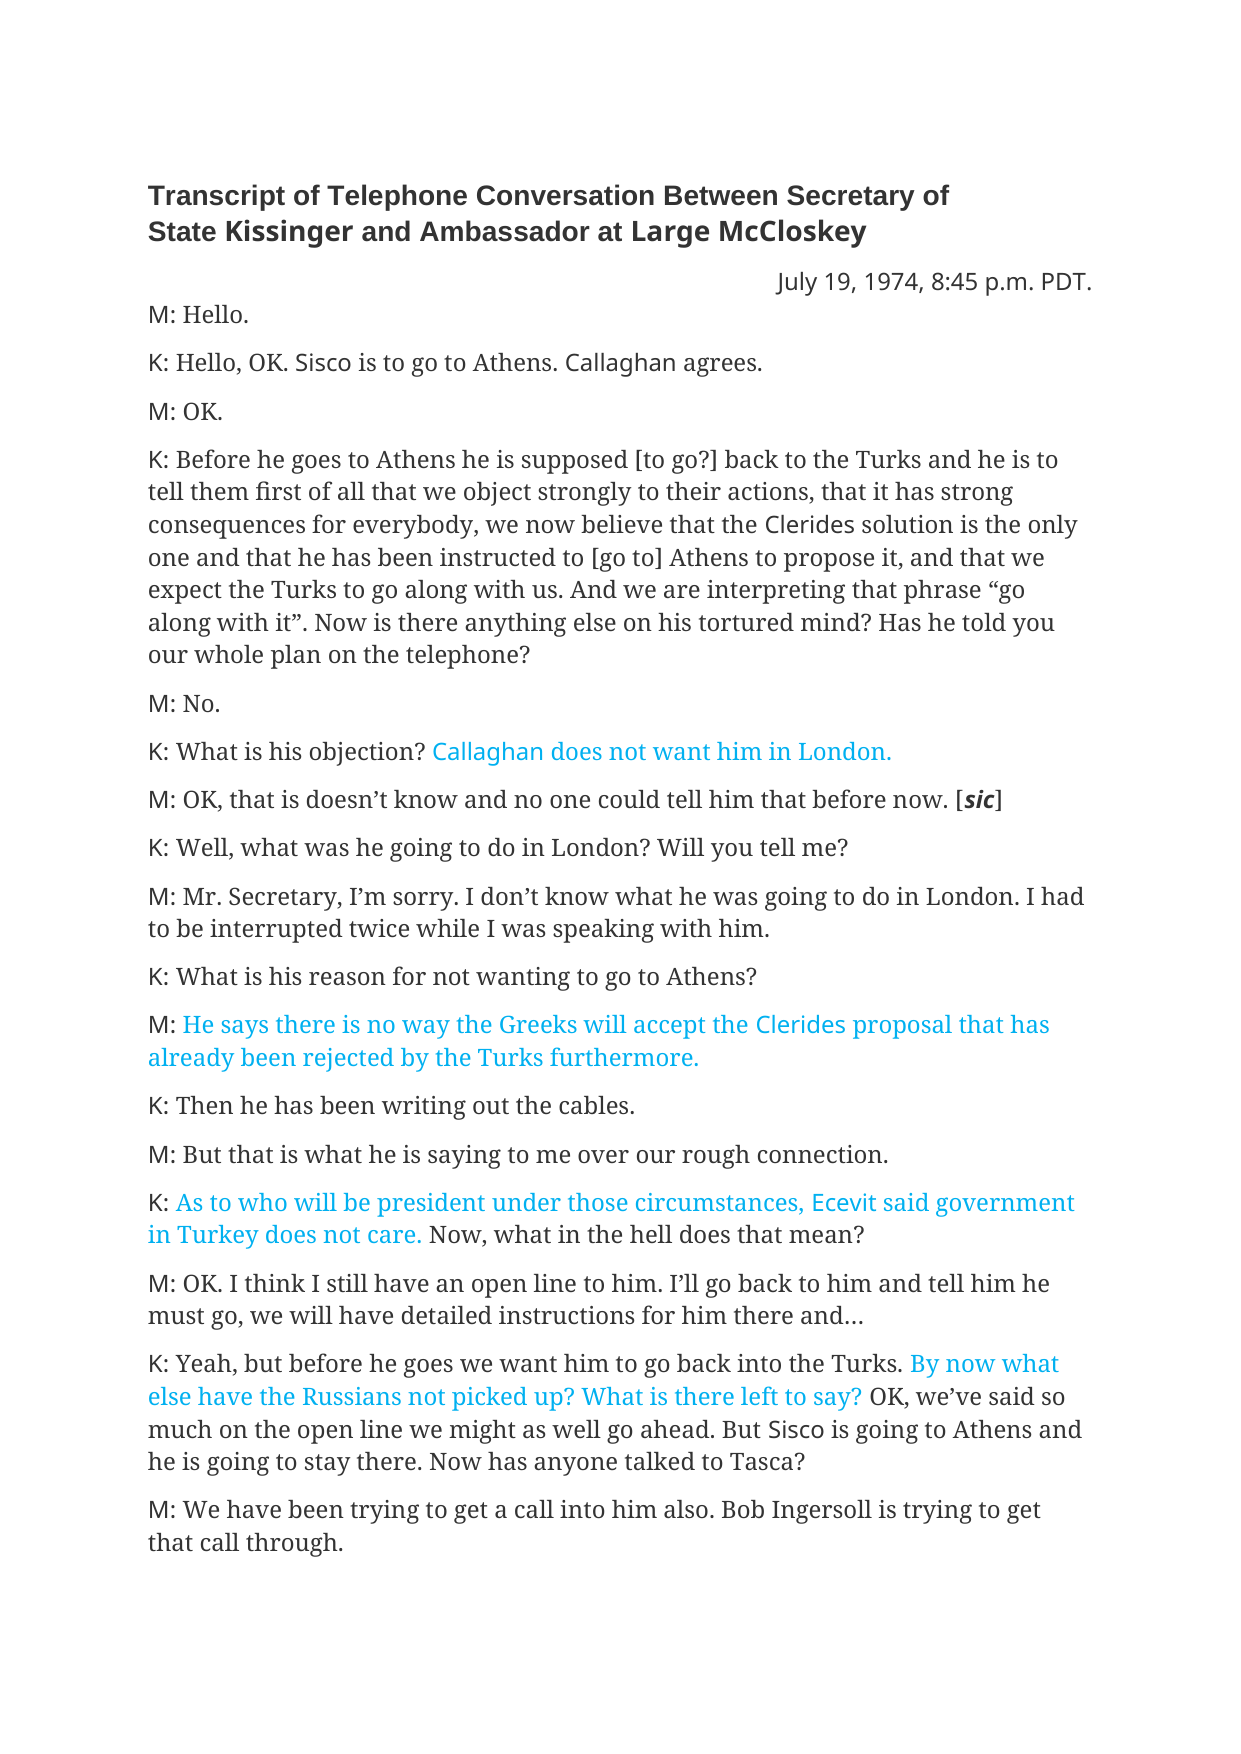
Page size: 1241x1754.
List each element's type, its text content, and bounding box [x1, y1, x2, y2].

text K: Yeah, but before he goes we want him to go back into the Turks. By now what else have the Russians not picked up? What is there left to say? OK, we’ve said so much on the open line we might as well go ahead. But Sisco is going to Athens and he is going to stay there. Now has anyone talked to Tasca? [148, 1347, 1093, 1478]
text M: OK, that is doesn’t know and no one could tell him that before now. [sic] [148, 783, 1093, 815]
text M: No. [148, 686, 1093, 719]
text Transcript of Telephone Conversation Between Secretary of State Kissinger and Ambassador at Large McCloskey [148, 179, 1093, 249]
text M: Hello. [148, 298, 1093, 330]
text K: Before he goes to Athens he is supposed [to go?] back to the Turks and he is to tell them first of all that we object strongly to their actions, that it has strong consequences for everybody, we now believe that the Clerides solution is the only one and that he has been instructed to [go to] Athens to propose it, and that we expect the Turks to go along with us. And we are interpreting that phrase “go along with it”. Now is there anything else on his tortured mind? Has he told you our whole plan on the telephone? [148, 442, 1093, 671]
text July 19, 1974, 8:45 p.m. PDT. [148, 265, 1093, 298]
text K: Then he has been writing out the cables. [148, 1089, 1093, 1122]
text M: OK. [148, 394, 1093, 427]
text K: What is his reason for not wanting to go to Athens? [148, 960, 1093, 993]
text K: Hello, OK. Sisco is to go to Athens. Callaghan agrees. [148, 346, 1093, 379]
text M: He says there is no way the Greeks will accept the Clerides proposal that has already been rejected by the Turks furthermore. [148, 1008, 1093, 1073]
text K: Well, what was he going to do in London? Will you tell me? [148, 831, 1093, 864]
text M: We have been trying to get a call into him also. Bob Ingersoll is trying to get that call through. [148, 1493, 1093, 1558]
text M: Mr. Secretary, I’m sorry. I don’t know what he was going to do in London. I had to be interrupted twice while I was speaking with him. [148, 879, 1093, 944]
text K: As to who will be president under those circumstances, Ecevit said government in Turkey does not care. Now, what in the hell does that mean? [148, 1186, 1093, 1251]
text K: What is his objection? Callaghan does not want him in London. [148, 734, 1093, 767]
text M: OK. I think I still have an open line to him. I’ll go back to him and tell him he must go, we will have detailed instructions for him there and… [148, 1266, 1093, 1332]
text M: But that is what he is saying to me over our rough connection. [148, 1137, 1093, 1170]
